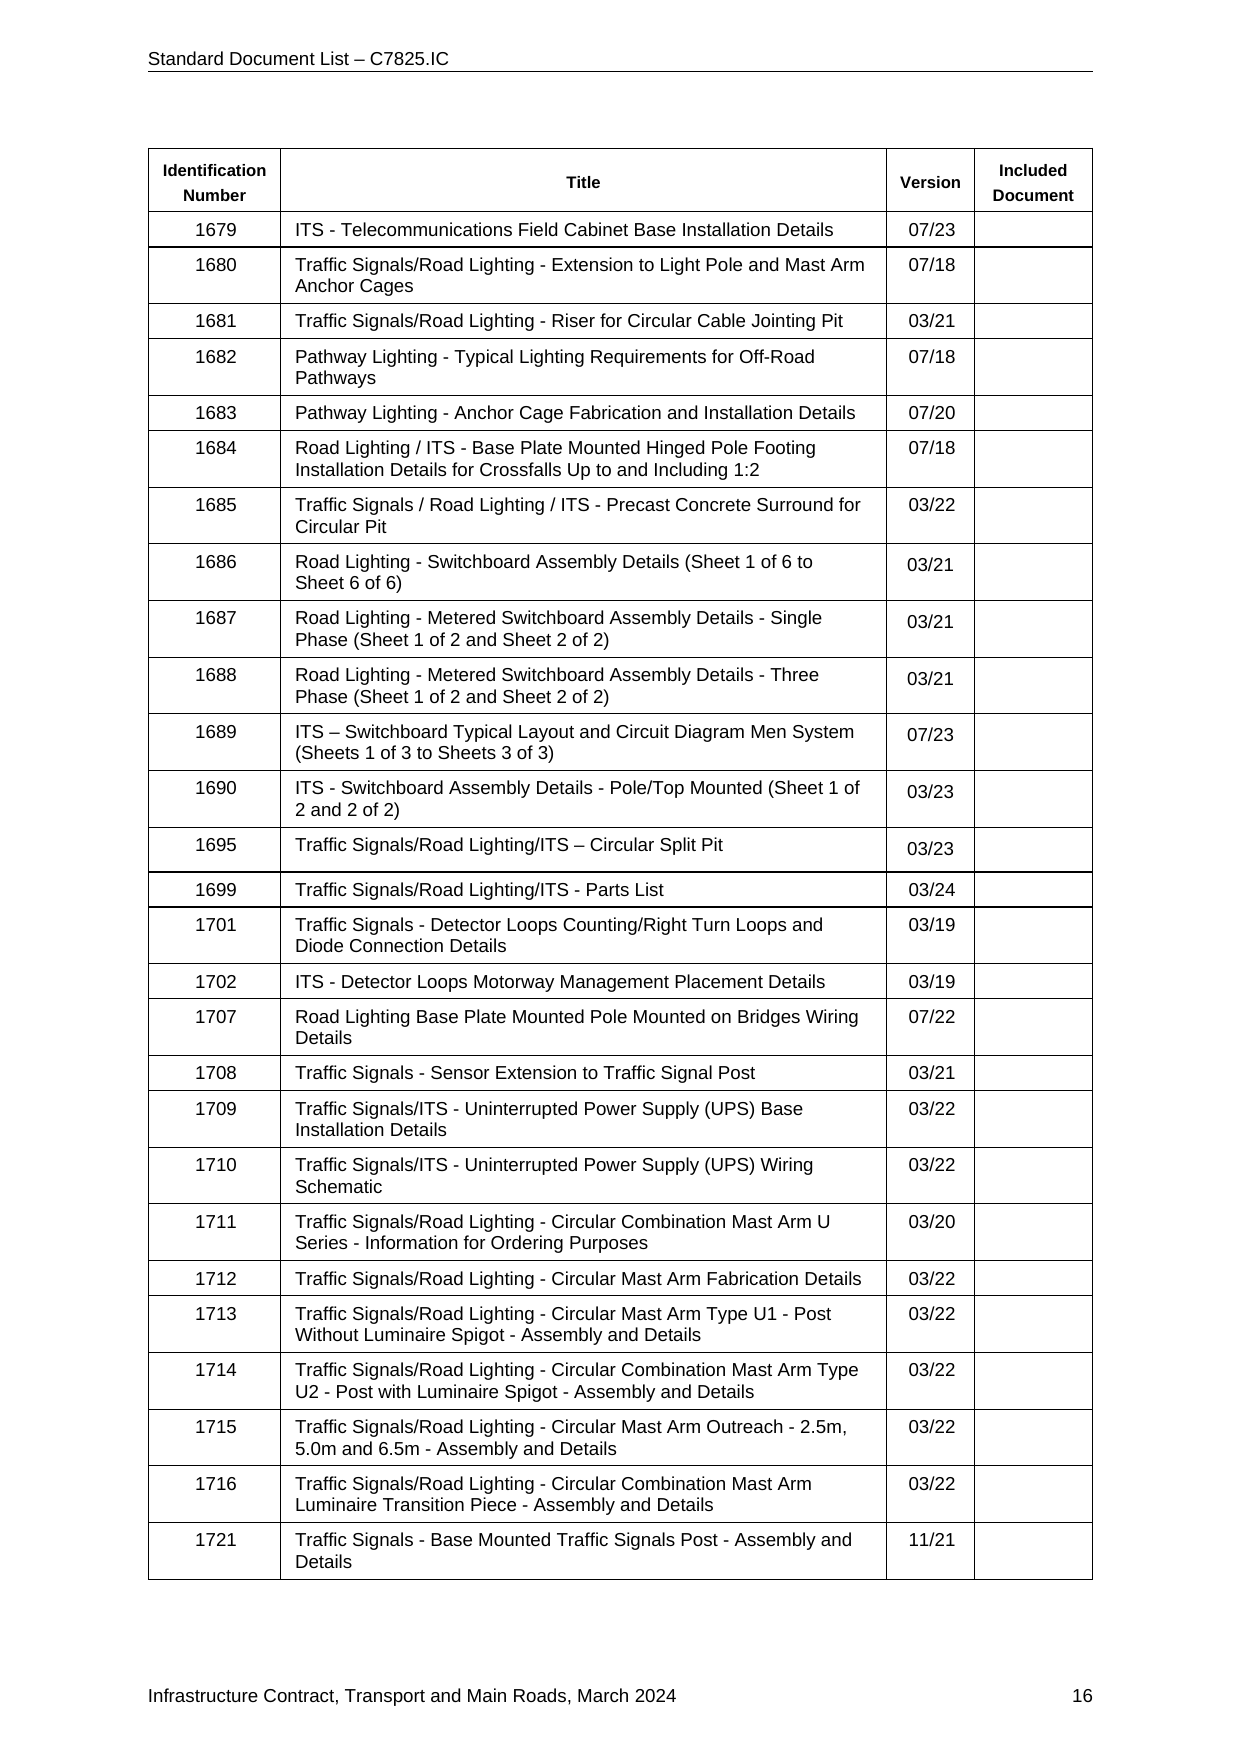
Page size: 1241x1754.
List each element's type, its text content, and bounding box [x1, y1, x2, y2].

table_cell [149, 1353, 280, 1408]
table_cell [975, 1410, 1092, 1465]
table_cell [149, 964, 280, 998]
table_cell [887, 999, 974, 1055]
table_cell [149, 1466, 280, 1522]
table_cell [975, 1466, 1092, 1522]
table_cell ITS - Telecommunications Field Cabinet Base Installation Details [281, 212, 886, 246]
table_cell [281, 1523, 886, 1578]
table_cell Pathway Lighting - Anchor Cage Fabrication and Installation Details [281, 396, 886, 430]
table_cell 07/23 [887, 212, 974, 246]
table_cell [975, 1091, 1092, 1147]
table_cell 1690 [149, 771, 280, 827]
table_cell 1683 [149, 396, 280, 430]
table_cell 1679 [149, 212, 280, 246]
table_cell [975, 396, 1092, 430]
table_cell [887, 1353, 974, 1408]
table_header Included Document [975, 149, 1092, 211]
table_cell 1682 [149, 339, 280, 395]
table_cell Traffic Signals / Road Lighting / ITS - Precast Concrete Surround for Circular Pit [281, 488, 886, 543]
table_cell [975, 828, 1092, 871]
table_cell Road Lighting - Metered Switchboard Assembly Details - Single Phase (Sheet 1 of 2 and Sheet 2 of 2) [281, 601, 886, 657]
table_cell [975, 339, 1092, 395]
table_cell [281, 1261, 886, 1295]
table_cell [975, 771, 1092, 827]
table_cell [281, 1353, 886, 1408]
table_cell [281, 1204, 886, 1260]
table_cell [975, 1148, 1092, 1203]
table_cell 03/21 [887, 658, 974, 713]
table_cell 1685 [149, 488, 280, 543]
table_cell 1688 [149, 658, 280, 713]
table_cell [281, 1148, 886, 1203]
table_cell [975, 601, 1092, 657]
table_cell [975, 544, 1092, 600]
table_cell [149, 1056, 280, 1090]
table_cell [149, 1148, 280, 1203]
table_cell 03/22 [887, 488, 974, 543]
table_cell [975, 873, 1092, 906]
table_cell [975, 431, 1092, 487]
table_cell 1680 [149, 248, 280, 303]
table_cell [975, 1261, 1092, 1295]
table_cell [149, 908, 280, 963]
table_cell 03/24 [887, 873, 974, 906]
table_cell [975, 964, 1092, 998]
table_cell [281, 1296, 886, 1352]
table_cell 1687 [149, 601, 280, 657]
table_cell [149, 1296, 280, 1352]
table_cell 03/21 [887, 304, 974, 338]
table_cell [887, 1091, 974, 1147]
table_cell 07/20 [887, 396, 974, 430]
table_cell [975, 714, 1092, 770]
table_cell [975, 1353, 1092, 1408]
table_cell 1686 [149, 544, 280, 600]
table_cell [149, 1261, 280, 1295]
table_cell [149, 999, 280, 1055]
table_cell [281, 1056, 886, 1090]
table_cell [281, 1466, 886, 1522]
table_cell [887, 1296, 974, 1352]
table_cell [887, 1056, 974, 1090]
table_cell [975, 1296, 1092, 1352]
table_cell 07/23 [887, 714, 974, 770]
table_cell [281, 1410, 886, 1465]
table_cell ITS - Switchboard Assembly Details - Pole/Top Mounted (Sheet 1 of 2 and 2 of 2) [281, 771, 886, 827]
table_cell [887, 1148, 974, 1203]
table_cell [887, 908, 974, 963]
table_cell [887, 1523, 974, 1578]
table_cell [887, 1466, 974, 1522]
table_cell 03/23 [887, 771, 974, 827]
table_cell Traffic Signals/Road Lighting/ITS - Parts List [281, 873, 886, 906]
table_cell 03/21 [887, 601, 974, 657]
table_cell Traffic Signals/Road Lighting - Riser for Circular Cable Jointing Pit [281, 304, 886, 338]
table_cell 1681 [149, 304, 280, 338]
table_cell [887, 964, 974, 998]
table_cell 1695 [149, 828, 280, 871]
table_cell Road Lighting - Metered Switchboard Assembly Details - Three Phase (Sheet 1 of 2 and Sheet 2 of 2) [281, 658, 886, 713]
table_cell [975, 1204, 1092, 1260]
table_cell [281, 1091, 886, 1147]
table_cell 03/21 [887, 544, 974, 600]
table_header Title [281, 149, 886, 211]
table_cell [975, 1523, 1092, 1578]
table_cell [975, 304, 1092, 338]
table_cell 03/23 [887, 828, 974, 871]
table_cell Road Lighting - Switchboard Assembly Details (Sheet 1 of 6 to Sheet 6 of 6) [281, 544, 886, 600]
table_cell 07/18 [887, 431, 974, 487]
table_header Version [887, 149, 974, 211]
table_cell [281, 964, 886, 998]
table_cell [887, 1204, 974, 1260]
table_cell [975, 488, 1092, 543]
table_cell 07/18 [887, 248, 974, 303]
table_cell [975, 658, 1092, 713]
table_cell Traffic Signals/Road Lighting - Extension to Light Pole and Mast Arm Anchor Cages [281, 248, 886, 303]
table_cell 1699 [149, 873, 280, 906]
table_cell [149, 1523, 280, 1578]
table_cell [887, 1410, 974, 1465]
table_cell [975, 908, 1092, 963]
table_cell 07/18 [887, 339, 974, 395]
table_cell 1689 [149, 714, 280, 770]
table_cell ITS – Switchboard Typical Layout and Circuit Diagram Men System (Sheets 1 of 3 to Sheets 3 of 3) [281, 714, 886, 770]
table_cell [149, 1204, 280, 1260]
table_cell 1684 [149, 431, 280, 487]
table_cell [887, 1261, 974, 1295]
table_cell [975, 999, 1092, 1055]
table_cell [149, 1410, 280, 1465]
table_header Identification Number [149, 149, 280, 211]
table_cell Pathway Lighting - Typical Lighting Requirements for Off-Road Pathways [281, 339, 886, 395]
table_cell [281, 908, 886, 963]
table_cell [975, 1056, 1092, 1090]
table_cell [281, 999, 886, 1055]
table_cell [975, 248, 1092, 303]
table_cell Traffic Signals/Road Lighting/ITS – Circular Split Pit [281, 828, 886, 871]
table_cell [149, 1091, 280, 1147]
table_cell [975, 212, 1092, 246]
table_cell Road Lighting / ITS - Base Plate Mounted Hinged Pole Footing Installation Details for Crossfalls Up to and Including 1:2 [281, 431, 886, 487]
